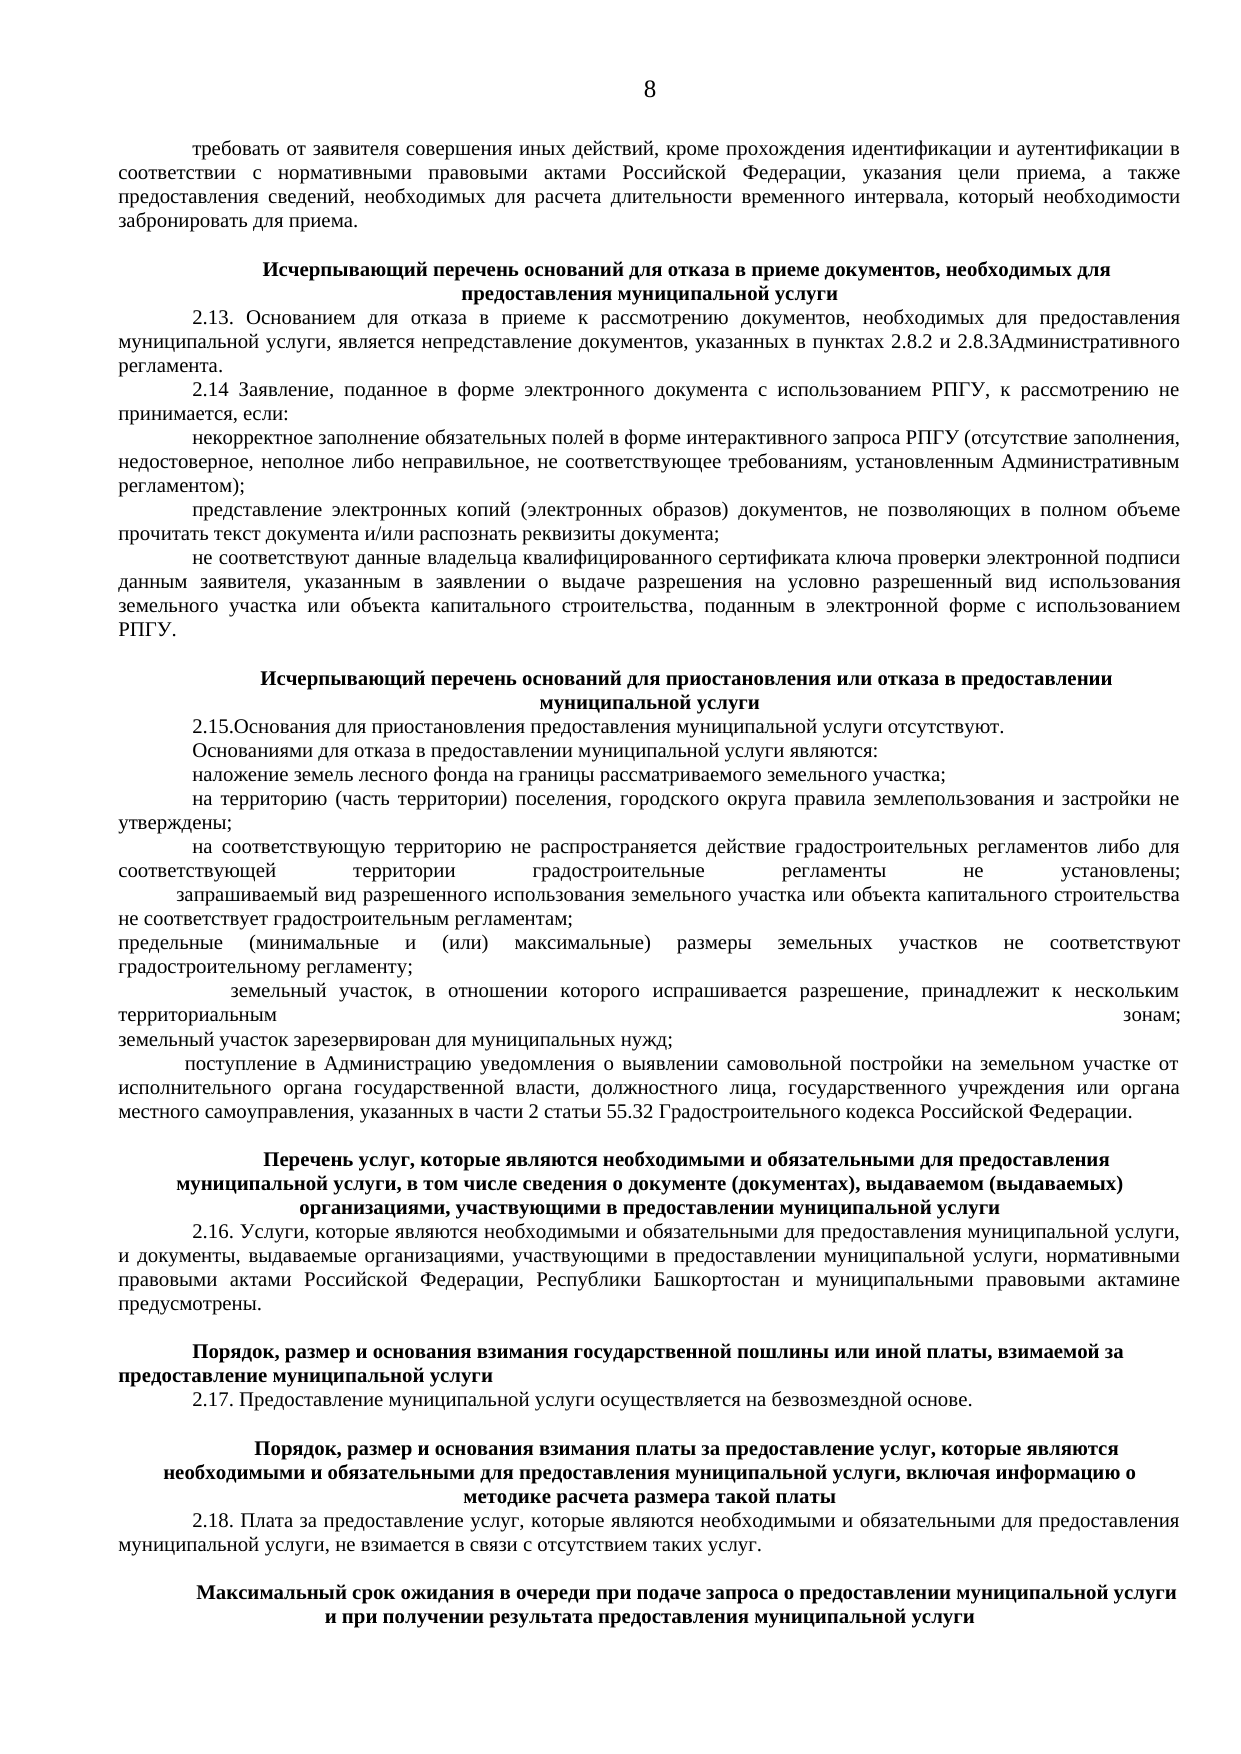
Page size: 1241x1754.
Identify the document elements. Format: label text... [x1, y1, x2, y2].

text 2.17. Предоставление муниципальной услуги осуществляется на безвозмездной основе. [118, 1387, 1181, 1411]
text Основаниями для отказа в предоставлении муниципальной услуги являются: [118, 738, 1181, 762]
text 2.16. Услуги, которые являются необходимыми и обязательными для предоставления муниципальной услуги, и документы, выдаваемые организациями, участвующими в предоставлении муниципальной услуги, нормативными правовыми актами Российской Федерации, Республики Башкортостан и муниципальными правовыми актамине предусмотрены. [118, 1219, 1181, 1315]
text на территорию (часть территории) поселения, городского округа правила землепользования и застройки не утверждены; [118, 786, 1181, 834]
text наложение земель лесного фонда на границы рассматриваемого земельного участка; [118, 762, 1181, 786]
text Максимальный срок ожидания в очереди при подаче запроса о предоставлении муниципальной услуги и при получении результата предоставления муниципальной услуги [118, 1580, 1181, 1628]
text некорректное заполнение обязательных полей в форме интерактивного запроса РПГУ (отсутствие заполнения, недостоверное, неполное либо неправильное, не соответствующее требованиям, установленным Административным регламентом); [118, 425, 1181, 497]
text земельный участок, в отношении которого испрашивается разрешение, принадлежит к нескольким территориальным зонам; земельный участок зарезервирован для муниципальных нужд; [118, 978, 1181, 1051]
text 2.18. Плата за предоставление услуг, которые являются необходимыми и обязательными для предоставления муниципальной услуги, не взимается в связи с отсутствием таких услуг. [118, 1508, 1181, 1556]
text Исчерпывающий перечень оснований для отказа в приеме документов, необходимых для предоставления муниципальной услуги [118, 256, 1181, 304]
text поступление в Администрацию уведомления о выявлении самовольной постройки на земельном участке от исполнительного органа государственной власти, должностного лица, государственного учреждения или органа местного самоуправления, указанных в части 2 статьи 55.32 Градостроительного кодекса Российской Федерации. [118, 1051, 1181, 1123]
text требовать от заявителя совершения иных действий, кроме прохождения идентификации и аутентификации в соответствии с нормативными правовыми актами Российской Федерации, указания цели приема, а также предоставления сведений, необходимых для расчета длительности временного интервала, который необходимости забронировать для приема. [118, 136, 1181, 232]
text Исчерпывающий перечень оснований для приостановления или отказа в предоставлении муниципальной услуги [118, 666, 1181, 714]
text представление электронных копий (электронных образов) документов, не позволяющих в полном объеме прочитать текст документа и/или распознать реквизиты документа; [118, 497, 1181, 545]
text 2.15.Основания для приостановления предоставления муниципальной услуги отсутствуют. [118, 714, 1181, 738]
text на соответствующую территорию не распространяется действие градостроительных регламентов либо для соответствующей территории градостроительные регламенты не установлены; запрашиваемый вид разрешенного использования земельного участка или объекта капитального строительства не соответствует градостроительным регламентам; [118, 834, 1181, 930]
text Перечень услуг, которые являются необходимыми и обязательными для предоставления муниципальной услуги, в том числе сведения о документе (документах), выдаваемом (выдаваемых) организациями, участвующими в предоставлении муниципальной услуги [118, 1147, 1181, 1219]
text 2.13. Основанием для отказа в приеме к рассмотрению документов, необходимых для предоставления муниципальной услуги, является непредставление документов, указанных в пунктах 2.8.2 и 2.8.3Административного регламента. [118, 304, 1181, 377]
text Порядок, размер и основания взимания платы за предоставление услуг, которые являются необходимыми и обязательными для предоставления муниципальной услуги, включая информацию о методике расчета размера такой платы [118, 1436, 1181, 1508]
text 2.14 Заявление, поданное в форме электронного документа с использованием РПГУ, к рассмотрению не принимается, если: [118, 377, 1181, 425]
text Порядок, размер и основания взимания государственной пошлины или иной платы, взимаемой за предоставление муниципальной услуги [118, 1339, 1181, 1387]
text предельные (минимальные и (или) максимальные) размеры земельных участков не соответствуют градостроительному регламенту; [118, 930, 1181, 978]
text не соответствуют данные владельца квалифицированного сертификата ключа проверки электронной подписи данным заявителя, указанным в заявлении о выдаче разрешения на условно разрешенный вид использования земельного участка или объекта капитального строительства, поданным в электронной форме с использованием РПГУ. [118, 545, 1181, 641]
